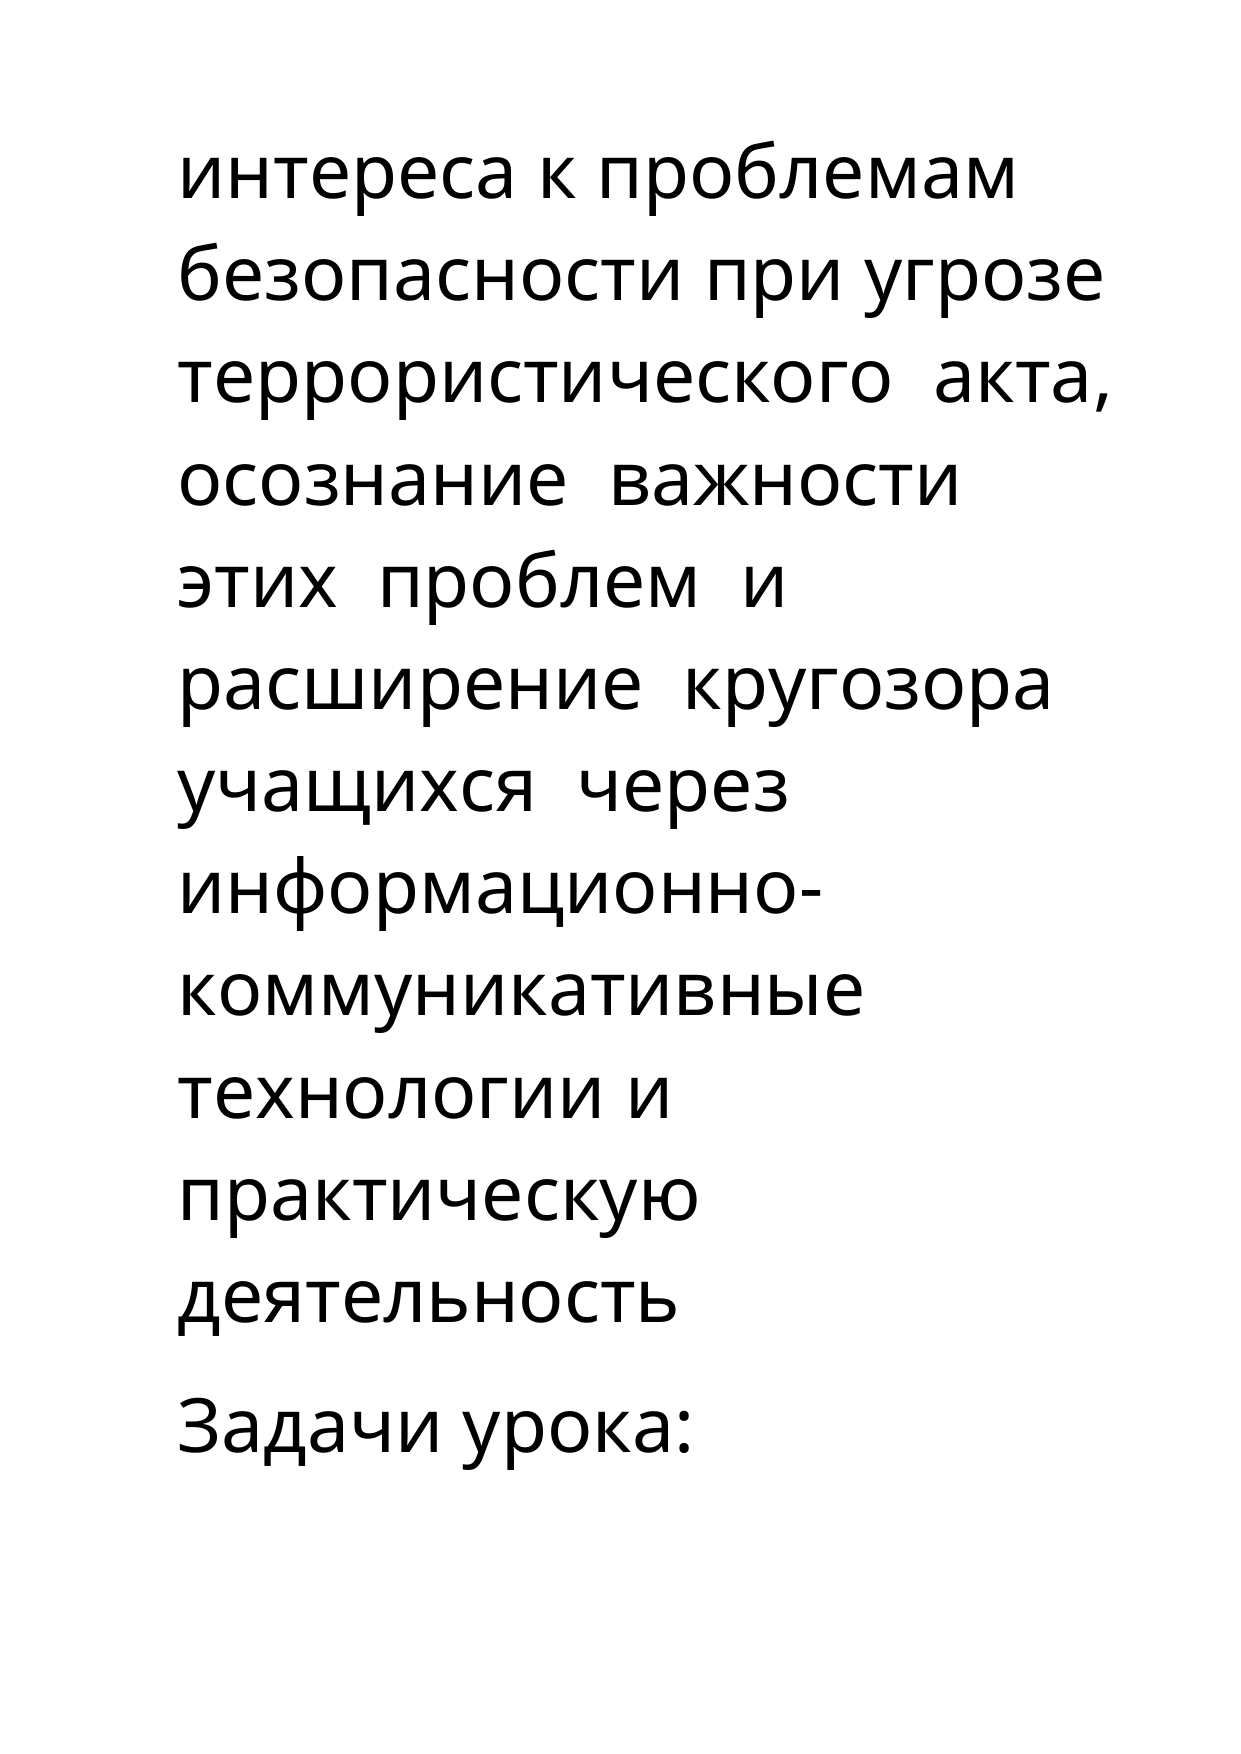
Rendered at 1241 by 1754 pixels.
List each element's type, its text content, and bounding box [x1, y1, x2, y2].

text Задачи урока: [177, 1372, 1152, 1474]
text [177, 118, 1152, 322]
text террористического акта, осознание важности этих проблем и расширение кругозора учащихся через [177, 322, 1152, 833]
text информационно-коммуникативные технологии и практическую деятельность [177, 833, 1152, 1344]
